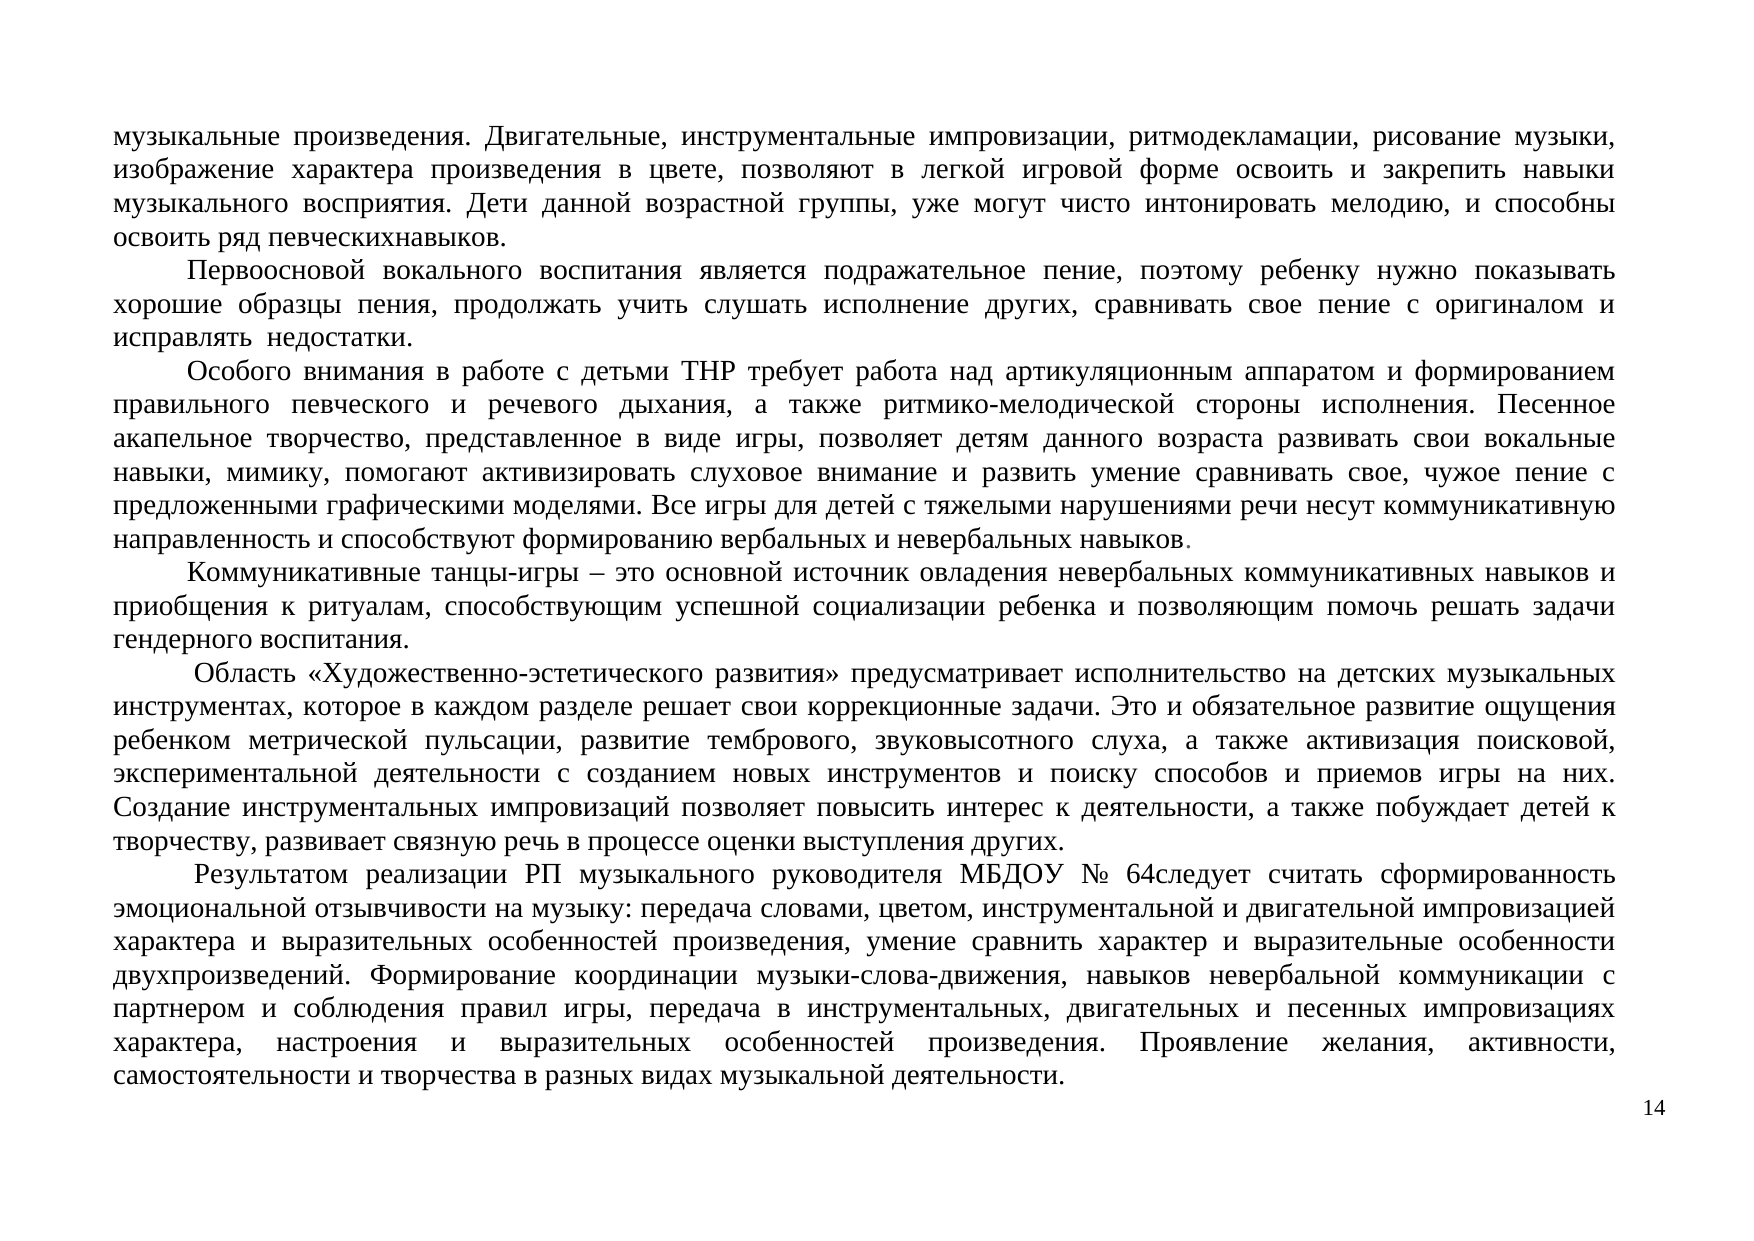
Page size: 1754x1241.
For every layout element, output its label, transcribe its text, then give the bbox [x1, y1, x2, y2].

text Первоосновой вокального воспитания является подражательное пение, поэтому ребенку нужно показывать хорошие образцы пения, продолжать учить слушать исполнение других, сравнивать свое пение с оригиналом и исправлять недостатки. [113, 252, 1617, 353]
text Особого внимания в работе с детьми ТНР требует работа над артикуляционным аппаратом и формированием правильного певческого и речевого дыхания, а также ритмико-мелодической стороны исполнения. Песенное акапельное творчество, представленное в виде игры, позволяет детям данного возраста развивать свои вокальные навыки, мимику, помогают активизировать слуховое внимание и развить умение сравнивать свое, чужое пение с предложенными графическими моделями. Все игры для детей с тяжелыми нарушениями речи несут коммуникативную направленность и способствуют формированию вербальных и невербальных навыков. [113, 353, 1617, 554]
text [113, 118, 1617, 252]
text Результатом реализации РП музыкального руководителя МБДОУ № 64следует считать сформированность эмоциональной отзывчивости на музыку: передача словами, цветом, инструментальной и двигательной импровизацией характера и выразительных особенностей произведения, умение сравнить характер и выразительные особенности двухпроизведений. Формирование координации музыки-слова-движения, навыков невербальной коммуникации с партнером и соблюдения правил игры, передача в инструментальных, двигательных и песенных импровизациях характера, настроения и выразительных особенностей произведения. Проявление желания, активности, самостоятельности и творчества в разных видах музыкальной деятельности. [113, 856, 1617, 1091]
text Область «Художественно-эстетического развития» предусматривает исполнительство на детских музыкальных инструментах, которое в каждом разделе решает свои коррекционные задачи. Это и обязательное развитие ощущения ребенком метрической пульсации, развитие тембрового, звуковысотного слуха, а также активизация поисковой, экспериментальной деятельности с созданием новых инструментов и поиску способов и приемов игры на них. Создание инструментальных импровизаций позволяет повысить интерес к деятельности, а также побуждает детей к творчеству, развивает связную речь в процессе оценки выступления других. [113, 655, 1617, 856]
text Коммуникативные танцы-игры – это основной источник овладения невербальных коммуникативных навыков и приобщения к ритуалам, способствующим успешной социализации ребенка и позволяющим помочь решать задачи гендерного воспитания. [113, 554, 1617, 655]
